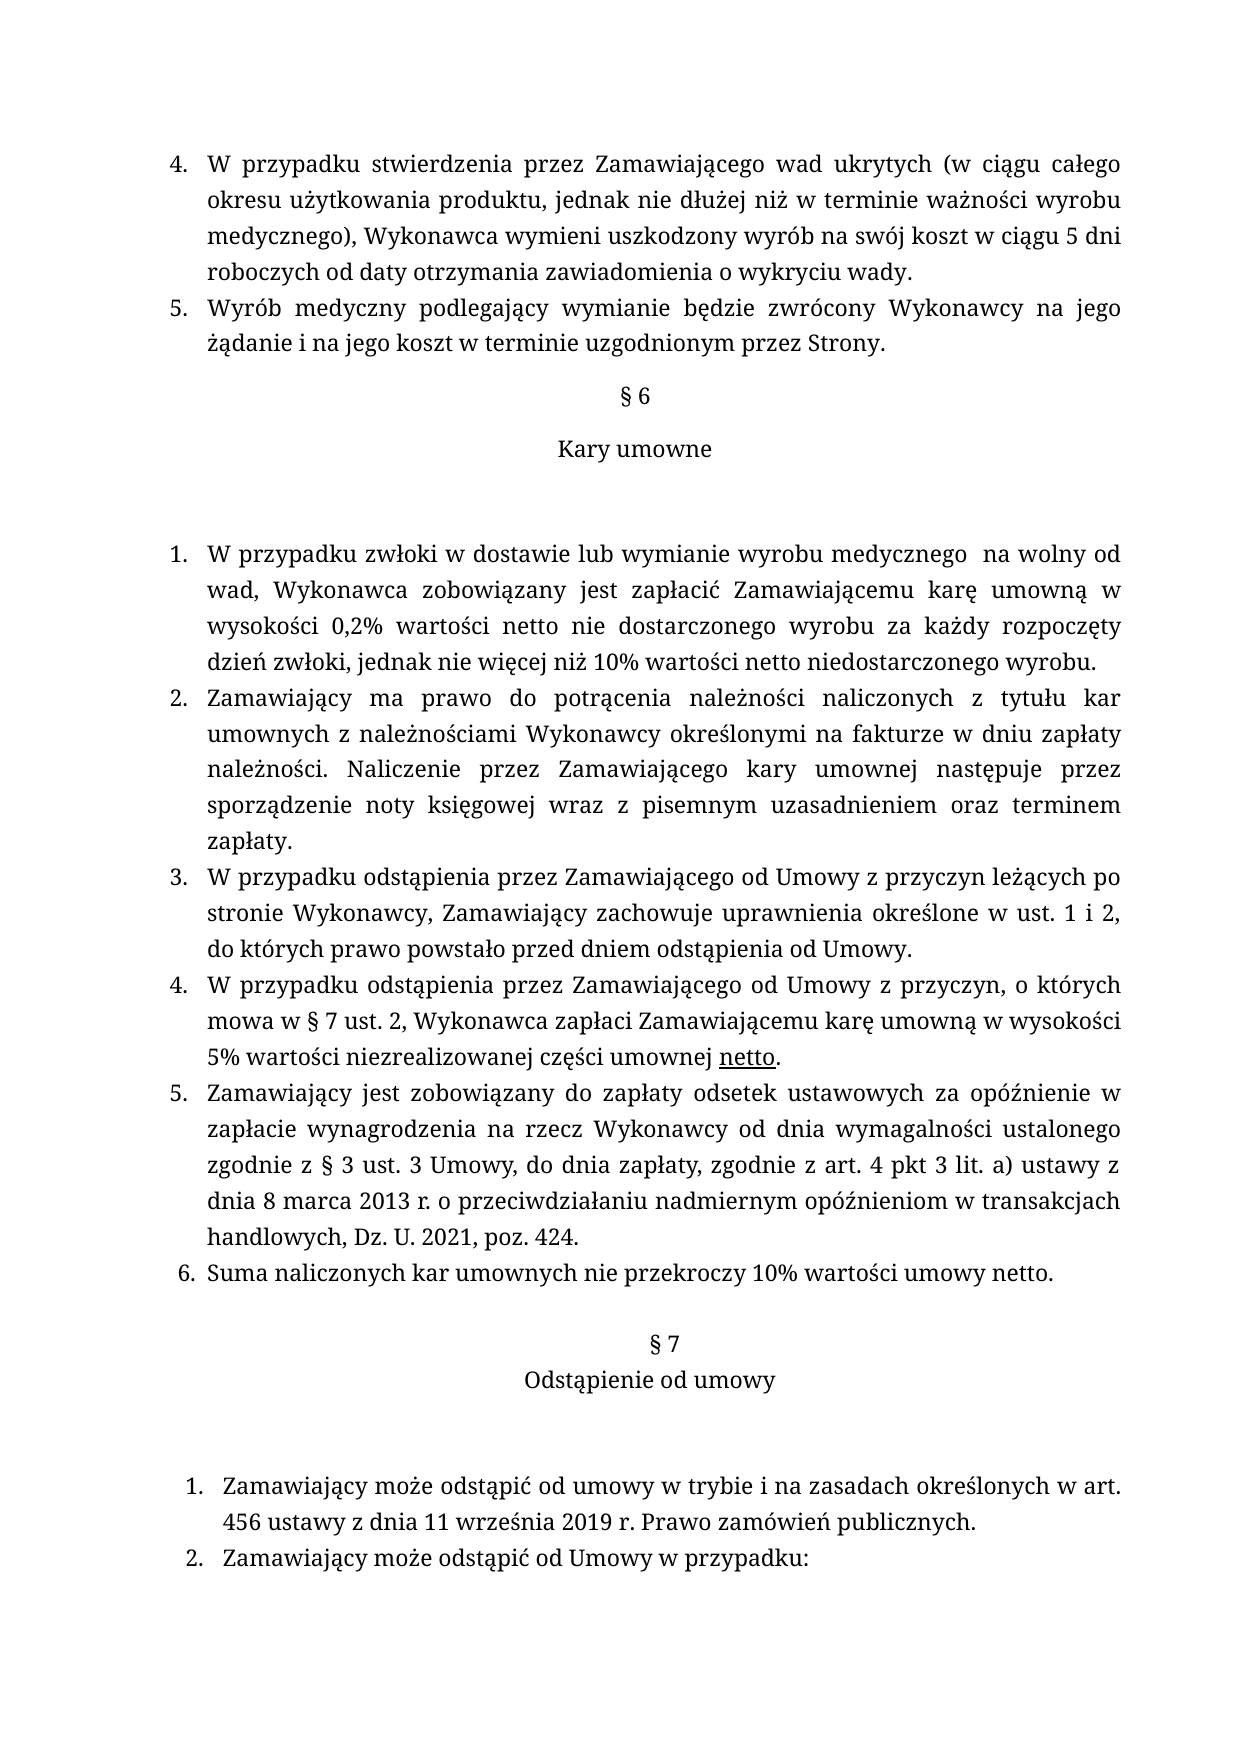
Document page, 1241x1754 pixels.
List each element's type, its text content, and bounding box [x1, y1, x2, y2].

list Zamawiający może odstąpić od Umowy w przypadku: [185, 1541, 1122, 1573]
list Zamawiający jest zobowiązany do zapłaty odsetek ustawowych za opóźnienie w zapłacie wynagrodzenia na rzecz Wykonawcy od dnia wymagalności ustalonego zgodnie z § 3 ust. 3 Umowy, do dnia zapłaty, zgodnie z art. 4 pkt 3 lit. a) ustawy z dnia 8 marca 2013 r. o przeciwdziałaniu nadmiernym opóźnieniom w transakcjach handlowych, Dz. U. 2021, poz. 424. [169, 1077, 1122, 1252]
list Suma naliczonych kar umownych nie przekroczy 10% wartości umowy netto. [177, 1257, 1122, 1288]
text Odstąpienie od umowy [177, 1364, 1122, 1396]
list § 7 [207, 1328, 1122, 1360]
list W przypadku odstąpienia przez Zamawiającego od Umowy z przyczyn, o których mowa w § 7 ust. 2, Wykonawca zapłaci Zamawiającemu karę umowną w wysokości 5% wartości niezrealizowanej części umownej netto. [169, 969, 1122, 1072]
text § 6 [148, 380, 1122, 411]
list Zamawiający może odstąpić od umowy w trybie i na zasadach określonych w art. 456 ustawy z dnia 11 września 2019 r. Prawo zamówień publicznych. [185, 1469, 1122, 1537]
text Kary umowne [148, 433, 1122, 464]
list W przypadku zwłoki w dostawie lub wymianie wyrobu medycznego na wolny od wad, Wykonawca zobowiązany jest zapłacić Zamawiającemu karę umowną w wysokości 0,2% wartości netto nie dostarczonego wyrobu za każdy rozpoczęty dzień zwłoki, jednak nie więcej niż 10% wartości netto niedostarczonego wyrobu. [169, 538, 1122, 677]
list W przypadku stwierdzenia przez Zamawiającego wad ukrytych (w ciągu całego okresu użytkowania produktu, jednak nie dłużej niż w terminie ważności wyrobu medycznego), Wykonawca wymieni uszkodzony wyrób na swój koszt w ciągu 5 dni roboczych od daty otrzymania zawiadomienia o wykryciu wady. [169, 148, 1122, 287]
list Wyrób medyczny podlegający wymianie będzie zwrócony Wykonawcy na jego żądanie i na jego koszt w terminie uzgodnionym przez Strony. [169, 291, 1122, 359]
list W przypadku odstąpienia przez Zamawiającego od Umowy z przyczyn leżących po stronie Wykonawcy, Zamawiający zachowuje uprawnienia określone w ust. 1 i 2, do których prawo powstało przed dniem odstąpienia od Umowy. [169, 861, 1122, 964]
list Zamawiający ma prawo do potrącenia należności naliczonych z tytułu kar umownych z należnościami Wykonawcy określonymi na fakturze w dniu zapłaty należności. Naliczenie przez Zamawiającego kary umownej następuje przez sporządzenie noty księgowej wraz z pisemnym uzasadnieniem oraz terminem zapłaty. [169, 682, 1122, 857]
